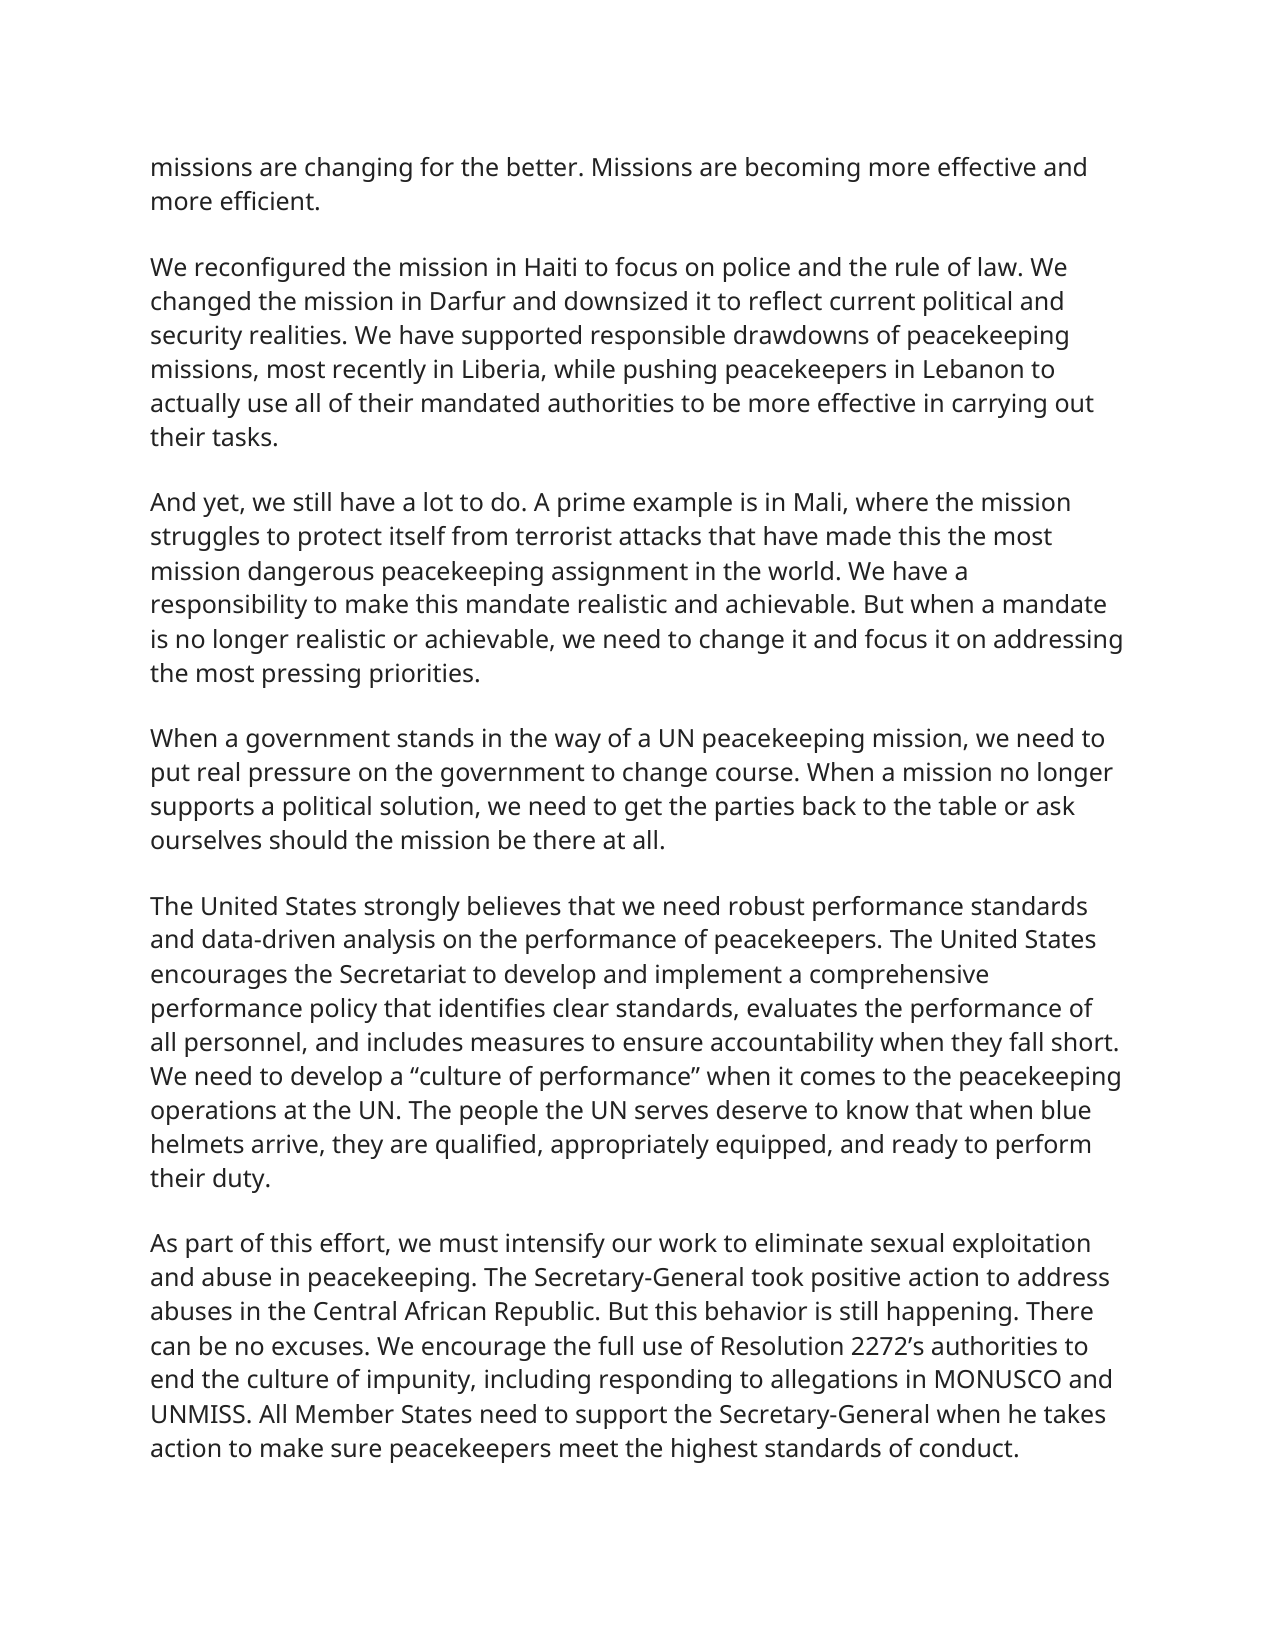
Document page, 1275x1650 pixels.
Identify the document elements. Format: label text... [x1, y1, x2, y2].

text As part of this effort, we must intensify our work to eliminate sexual exploitation and abuse in peacekeeping. The Secretary-General took positive action to address abuses in the Central African Republic. But this behavior is still happening. There can be no excuses. We encourage the full use of Resolution 2272’s authorities to end the culture of impunity, including responding to allegations in MONUSCO and UNMISS. All Member States need to support the Secretary-General when he takes action to make sure peacekeepers meet the highest standards of conduct. [150, 1226, 1125, 1464]
text We reconfigured the mission in Haiti to focus on police and the rule of law. We changed the mission in Darfur and downsized it to reflect current political and security realities. We have supported responsible drawdowns of peacekeeping missions, most recently in Liberia, while pushing peacekeepers in Lebanon to actually use all of their mandated authorities to be more effective in carrying out their tasks. [150, 249, 1125, 454]
text The United States strongly believes that we need robust performance standards and data-driven analysis on the performance of peacekeepers. The United States encourages the Secretariat to develop and implement a comprehensive performance policy that identifies clear standards, evaluates the performance of all personnel, and includes measures to ensure accountability when they fall short. We need to develop a “culture of performance” when it comes to the peacekeeping operations at the UN. The people the UN serves deserve to know that when blue helmets arrive, they are qualified, appropriately equipped, and ready to perform their duty. [150, 888, 1125, 1195]
text And yet, we still have a lot to do. A prime example is in Mali, where the mission struggles to protect itself from terrorist attacks that have made this the most mission dangerous peacekeeping assignment in the world. We have a responsibility to make this mandate realistic and achievable. But when a mandate is no longer realistic or achievable, we need to change it and focus it on addressing the most pressing priorities. [150, 485, 1125, 689]
text When a government stands in the way of a UN peacekeeping mission, we need to put real pressure on the government to change course. When a mission no longer supports a political solution, we need to get the parties back to the table or ask ourselves should the mission be there at all. [150, 721, 1125, 857]
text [150, 150, 1125, 218]
